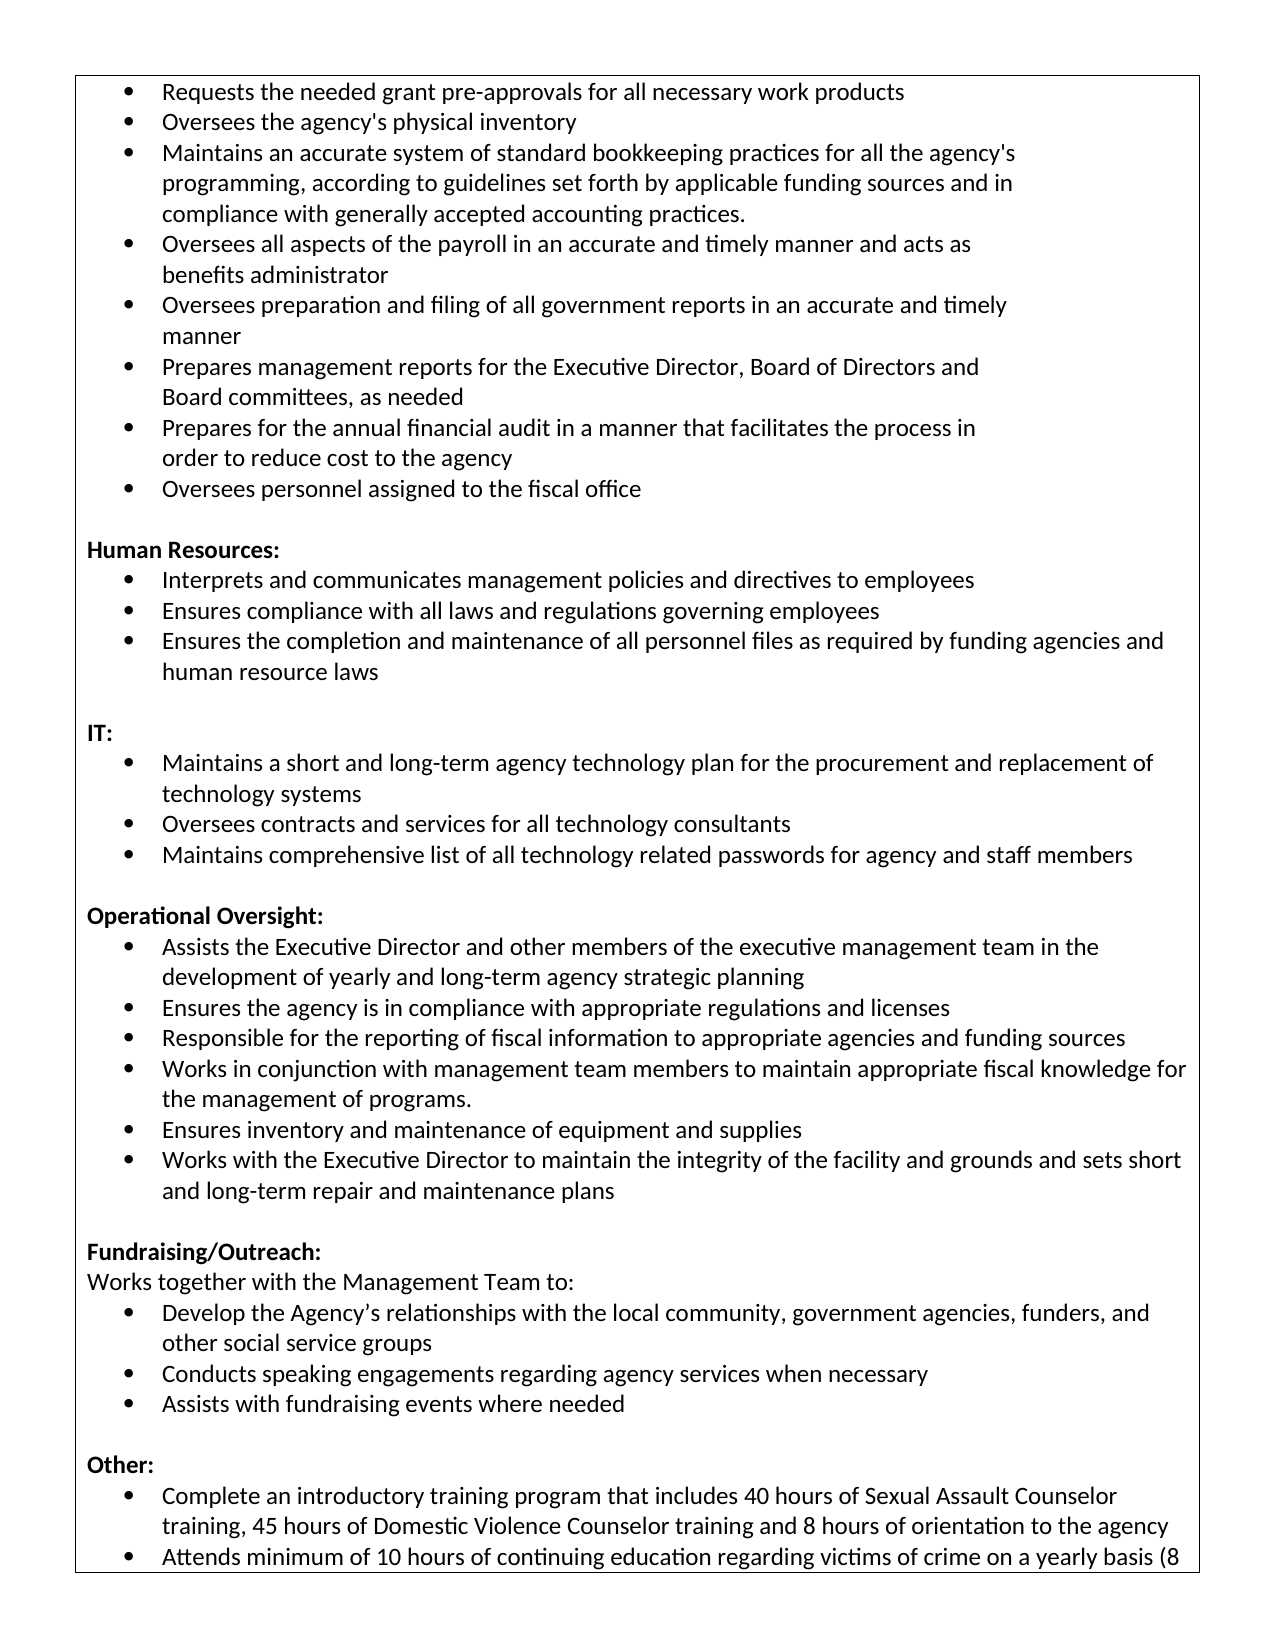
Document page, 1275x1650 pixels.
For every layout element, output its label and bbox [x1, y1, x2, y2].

table_cell [76, 76, 1199, 1572]
